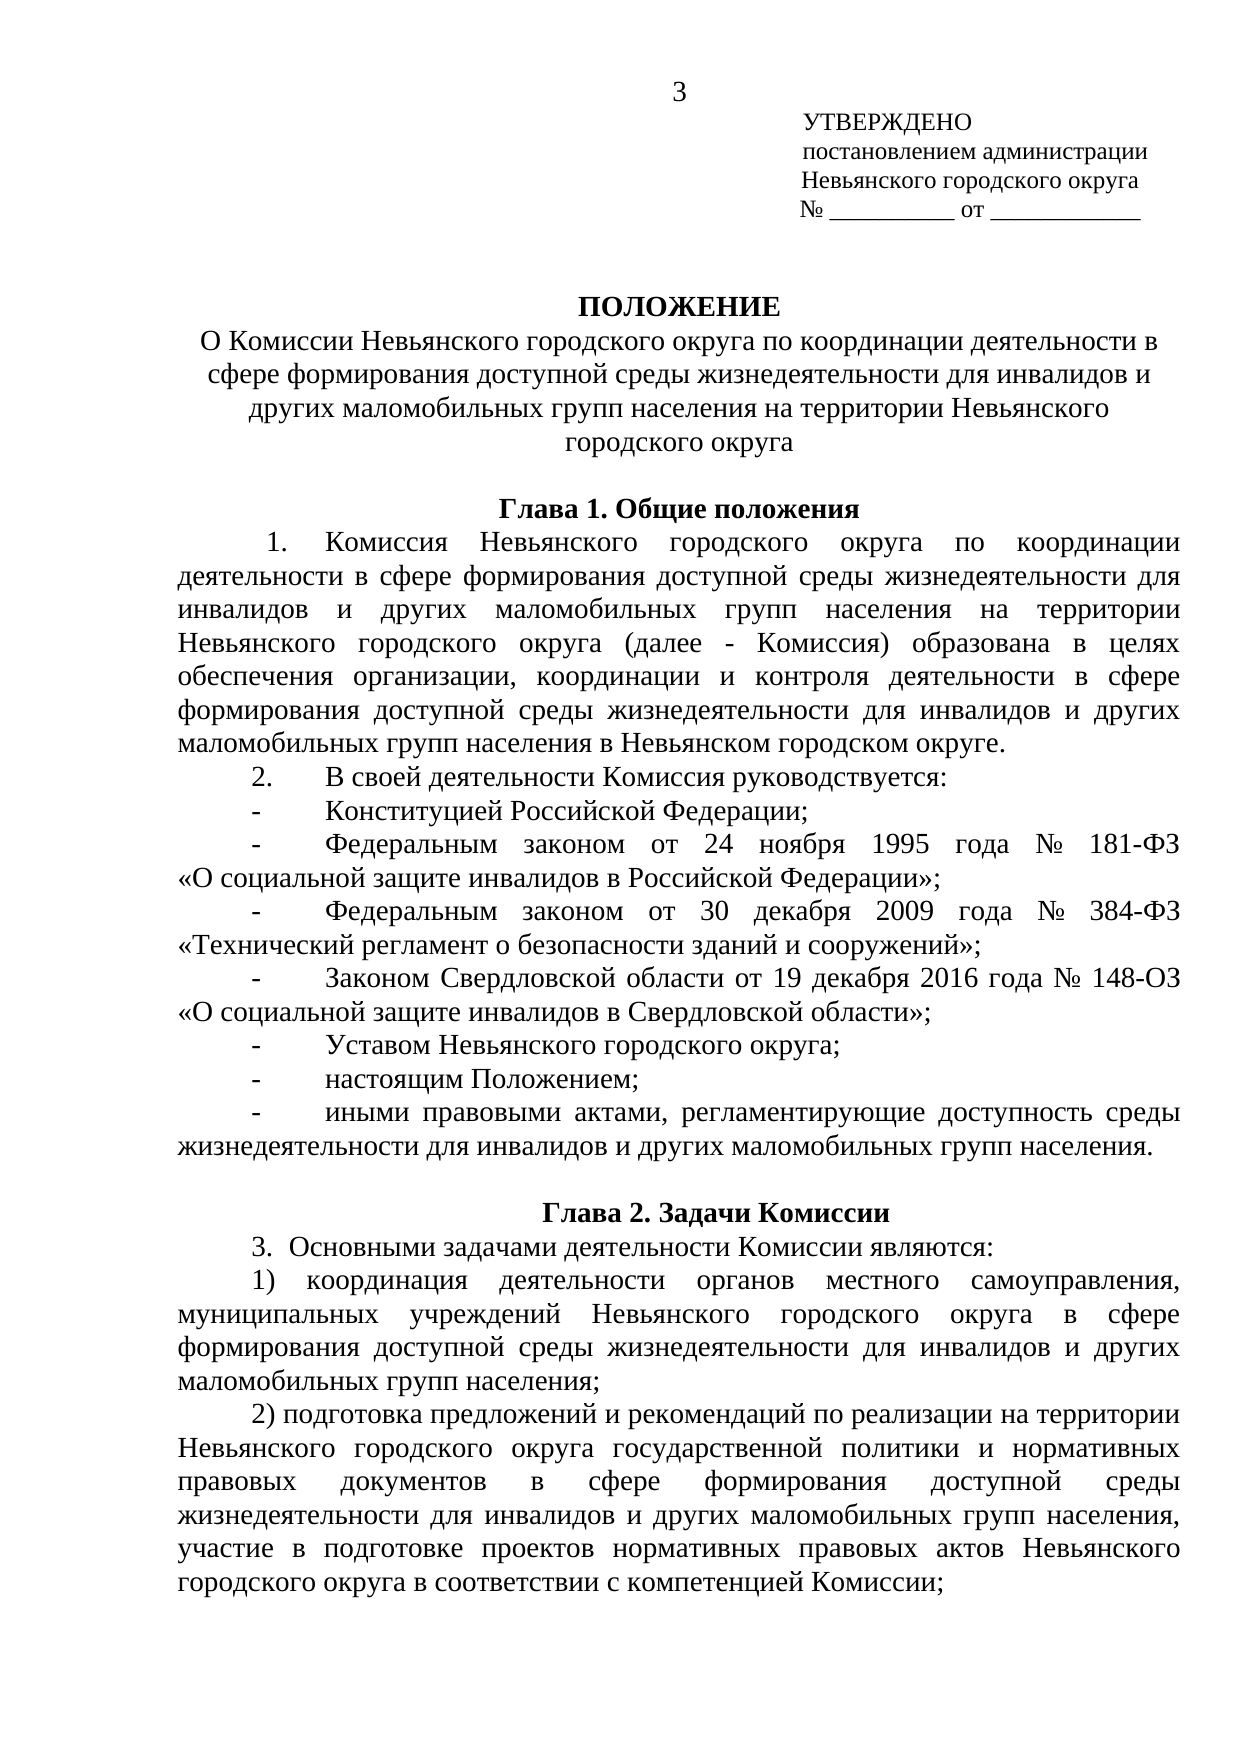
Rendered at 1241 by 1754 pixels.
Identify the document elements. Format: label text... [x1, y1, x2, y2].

text Глава 2. Задачи Комиссии [251, 1195, 1181, 1229]
text Глава 1. Общие положения [177, 491, 1181, 524]
list Уставом Невьянского городского округа; [177, 1027, 1181, 1061]
list Основными задачами деятельности Комиссии являются: [251, 1229, 1181, 1262]
text УТВЕРЖДЕНО [177, 107, 1181, 136]
list Федеральным законом от 24 ноября 1995 года № 181-ФЗ «О социальной защите инвалидов в Российской Федерации»; [177, 826, 1181, 893]
text 3 [177, 74, 1181, 107]
list Законом Свердловской области от 19 декабря 2016 года № 148-ОЗ «О социальной защите инвалидов в Свердловской области»; [177, 960, 1181, 1027]
list В своей деятельности Комиссия руководствуется: [177, 759, 1181, 793]
list Комиссия Невьянского городского округа по координации деятельности в сфере формирования доступной среды жизнедеятельности для инвалидов и других маломобильных групп населения на территории Невьянского городского округа (далее - Комиссия) образована в целях обеспечения организации, координации и контроля деятельности в сфере формирования доступной среды жизнедеятельности для инвалидов и других маломобильных групп населения в Невьянском городском округе. [177, 524, 1181, 759]
text 1) координация деятельности органов местного самоуправления, муниципальных учреждений Невьянского городского округа в сфере формирования доступной среды жизнедеятельности для инвалидов и других маломобильных групп населения; [177, 1262, 1181, 1396]
text постановлением администрации [177, 136, 1181, 165]
list иными правовыми актами, регламентирующие доступность среды жизнедеятельности для инвалидов и других маломобильных групп населения. [177, 1094, 1181, 1162]
list Федеральным законом от 30 декабря 2009 года № 384-ФЗ «Технический регламент о безопасности зданий и сооружений»; [177, 893, 1181, 960]
list настоящим Положением; [177, 1061, 1181, 1094]
text № __________ от ____________ [177, 194, 1181, 222]
text О Комиссии Невьянского городского округа по координации деятельности в сфере формирования доступной среды жизнедеятельности для инвалидов и других маломобильных групп населения на территории Невьянского городского округа [177, 323, 1181, 457]
text ПОЛОЖЕНИЕ [177, 289, 1181, 323]
text Невьянского городского округа [177, 165, 1181, 194]
list Конституцией Российской Федерации; [177, 793, 1181, 826]
text 2) подготовка предложений и рекомендаций по реализации на территории Невьянского городского округа государственной политики и нормативных правовых документов в сфере формирования доступной среды жизнедеятельности для инвалидов и других маломобильных групп населения, участие в подготовке проектов нормативных правовых актов Невьянского городского округа в соответствии с компетенцией Комиссии; [177, 1396, 1181, 1598]
